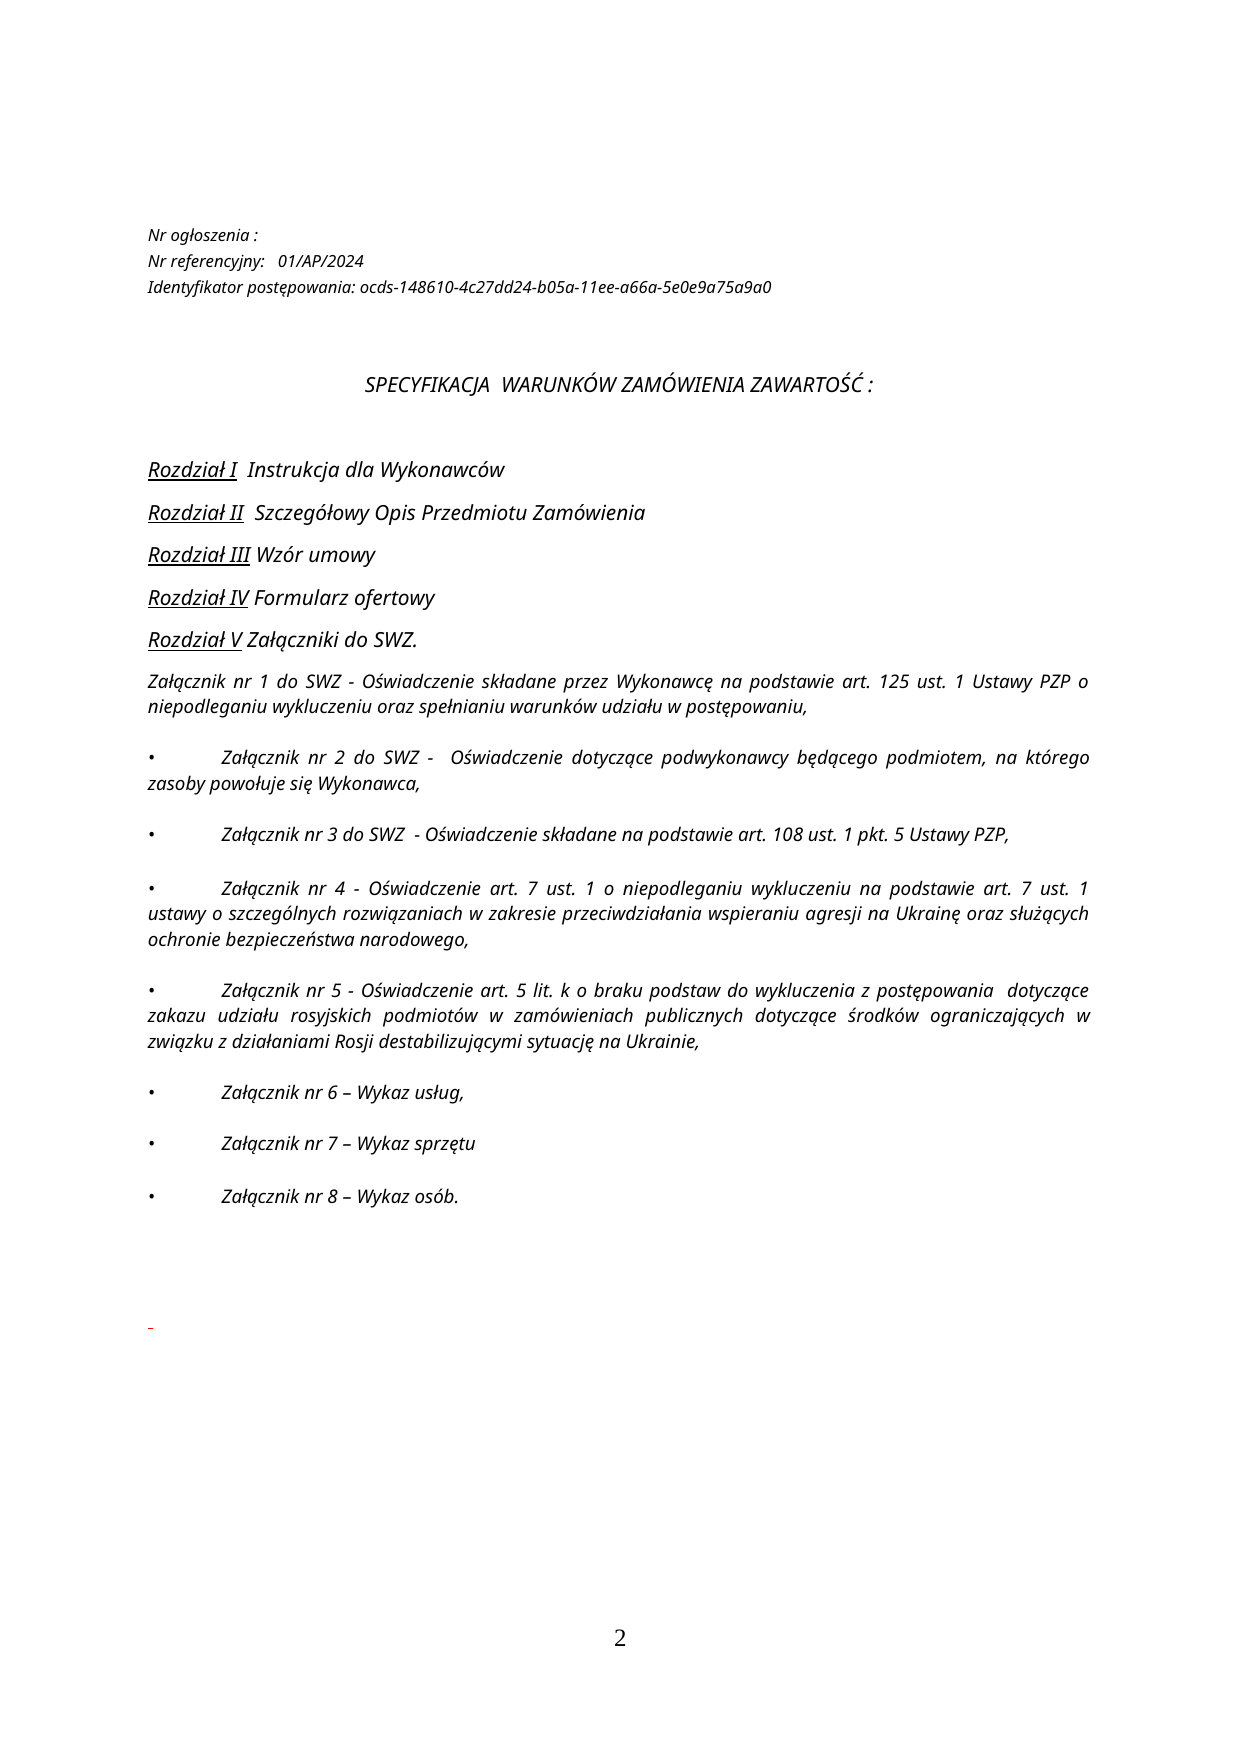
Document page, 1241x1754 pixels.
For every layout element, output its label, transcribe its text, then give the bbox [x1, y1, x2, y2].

text • Załącznik nr 4 - Oświadczenie art. 7 ust. 1 o niepodleganiu wykluczeniu na podstawie art. 7 ust. 1 ustawy o szczególnych rozwiązaniach w zakresie przeciwdziałania wspieraniu agresji na Ukrainę oraz służących ochronie bezpieczeństwa narodowego, [148, 875, 1093, 951]
text Rozdział II Szczegółowy Opis Przedmiotu Zamówienia [148, 498, 1093, 526]
text Nr ogłoszenia : [148, 224, 1093, 247]
text • Załącznik nr 2 do SWZ - Oświadczenie dotyczące podwykonawcy będącego podmiotem, na którego zasoby powołuje się Wykonawca, [148, 745, 1093, 796]
text Identyfikator postępowania: ocds-148610-4c27dd24-b05a-11ee-a66a-5e0e9a75a9a0 [148, 276, 1087, 299]
text Rozdział IV Formularz ofertowy [148, 583, 1093, 611]
text Rozdział V Załączniki do SWZ. [148, 626, 1093, 654]
text • Załącznik nr 3 do SWZ - Oświadczenie składane na podstawie art. 108 ust. 1 pkt. 5 Ustawy PZP, [148, 821, 1093, 847]
text • Załącznik nr 7 – Wykaz sprzętu [148, 1130, 1093, 1156]
text • Załącznik nr 5 - Oświadczenie art. 5 lit. k o braku podstaw do wykluczenia z postępowania dotyczące zakazu udziału rosyjskich podmiotów w zamówieniach publicznych dotyczące środków ograniczających w związku z działaniami Rosji destabilizującymi sytuację na Ukrainie, [148, 977, 1093, 1053]
text Rozdział III Wzór umowy [148, 540, 1093, 569]
text Nr referencyjny: 01/AP/2024 [148, 250, 1093, 273]
text Rozdział I Instrukcja dla Wykonawców [148, 455, 1093, 483]
text SPECYFIKACJA WARUNKÓW ZAMÓWIENIA ZAWARTOŚĆ : [148, 370, 1093, 398]
text Załącznik nr 1 do SWZ - Oświadczenie składane przez Wykonawcę na podstawie art. 125 ust. 1 Ustawy PZP o niepodleganiu wykluczeniu oraz spełnianiu warunków udziału w postępowaniu, [148, 668, 1093, 719]
text • Załącznik nr 6 – Wykaz usług, [148, 1079, 1093, 1104]
text • Załącznik nr 8 – Wykaz osób. [148, 1183, 1093, 1209]
